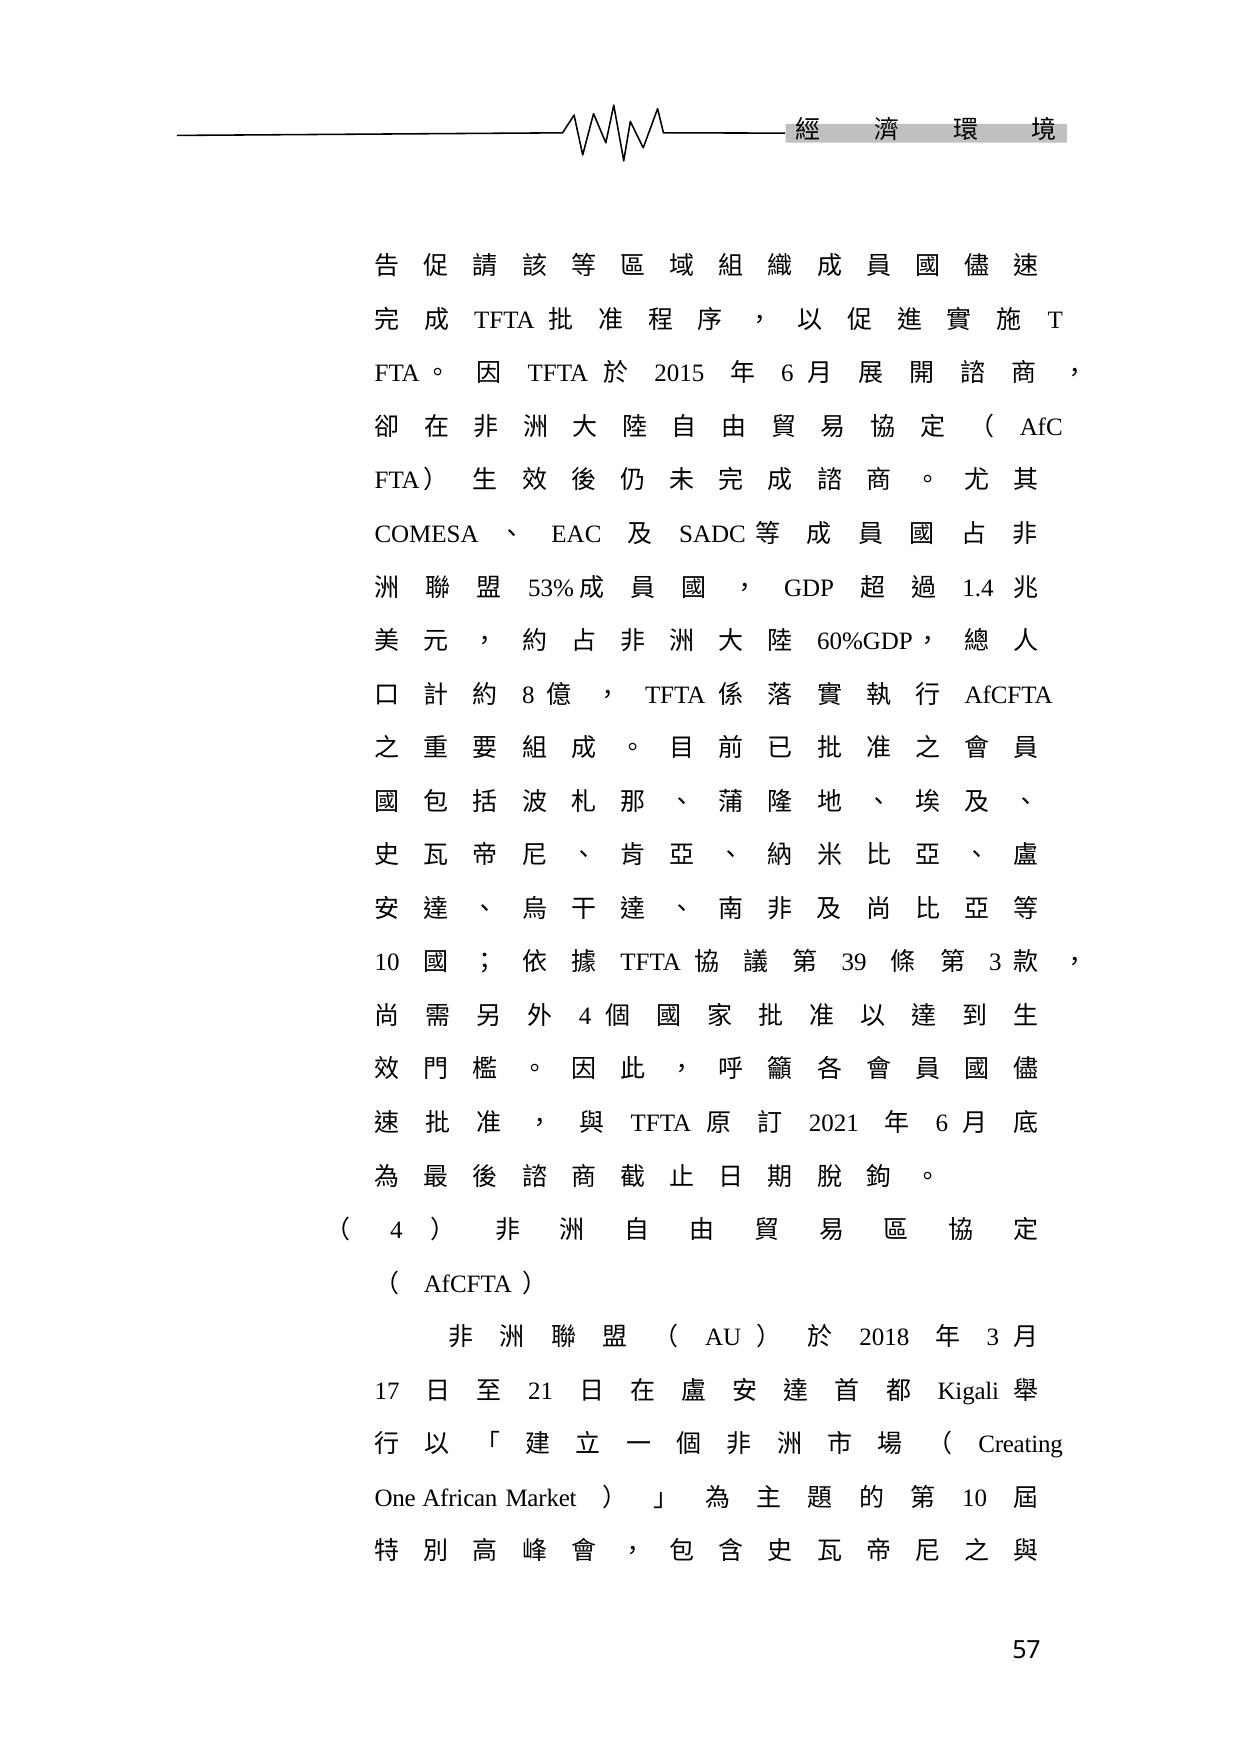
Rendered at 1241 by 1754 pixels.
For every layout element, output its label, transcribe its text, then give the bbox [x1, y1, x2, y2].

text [362, 237, 1063, 1201]
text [362, 1308, 1063, 1576]
text （4）非洲自由貿易區協定（AfCFTA） [301, 1201, 1063, 1308]
